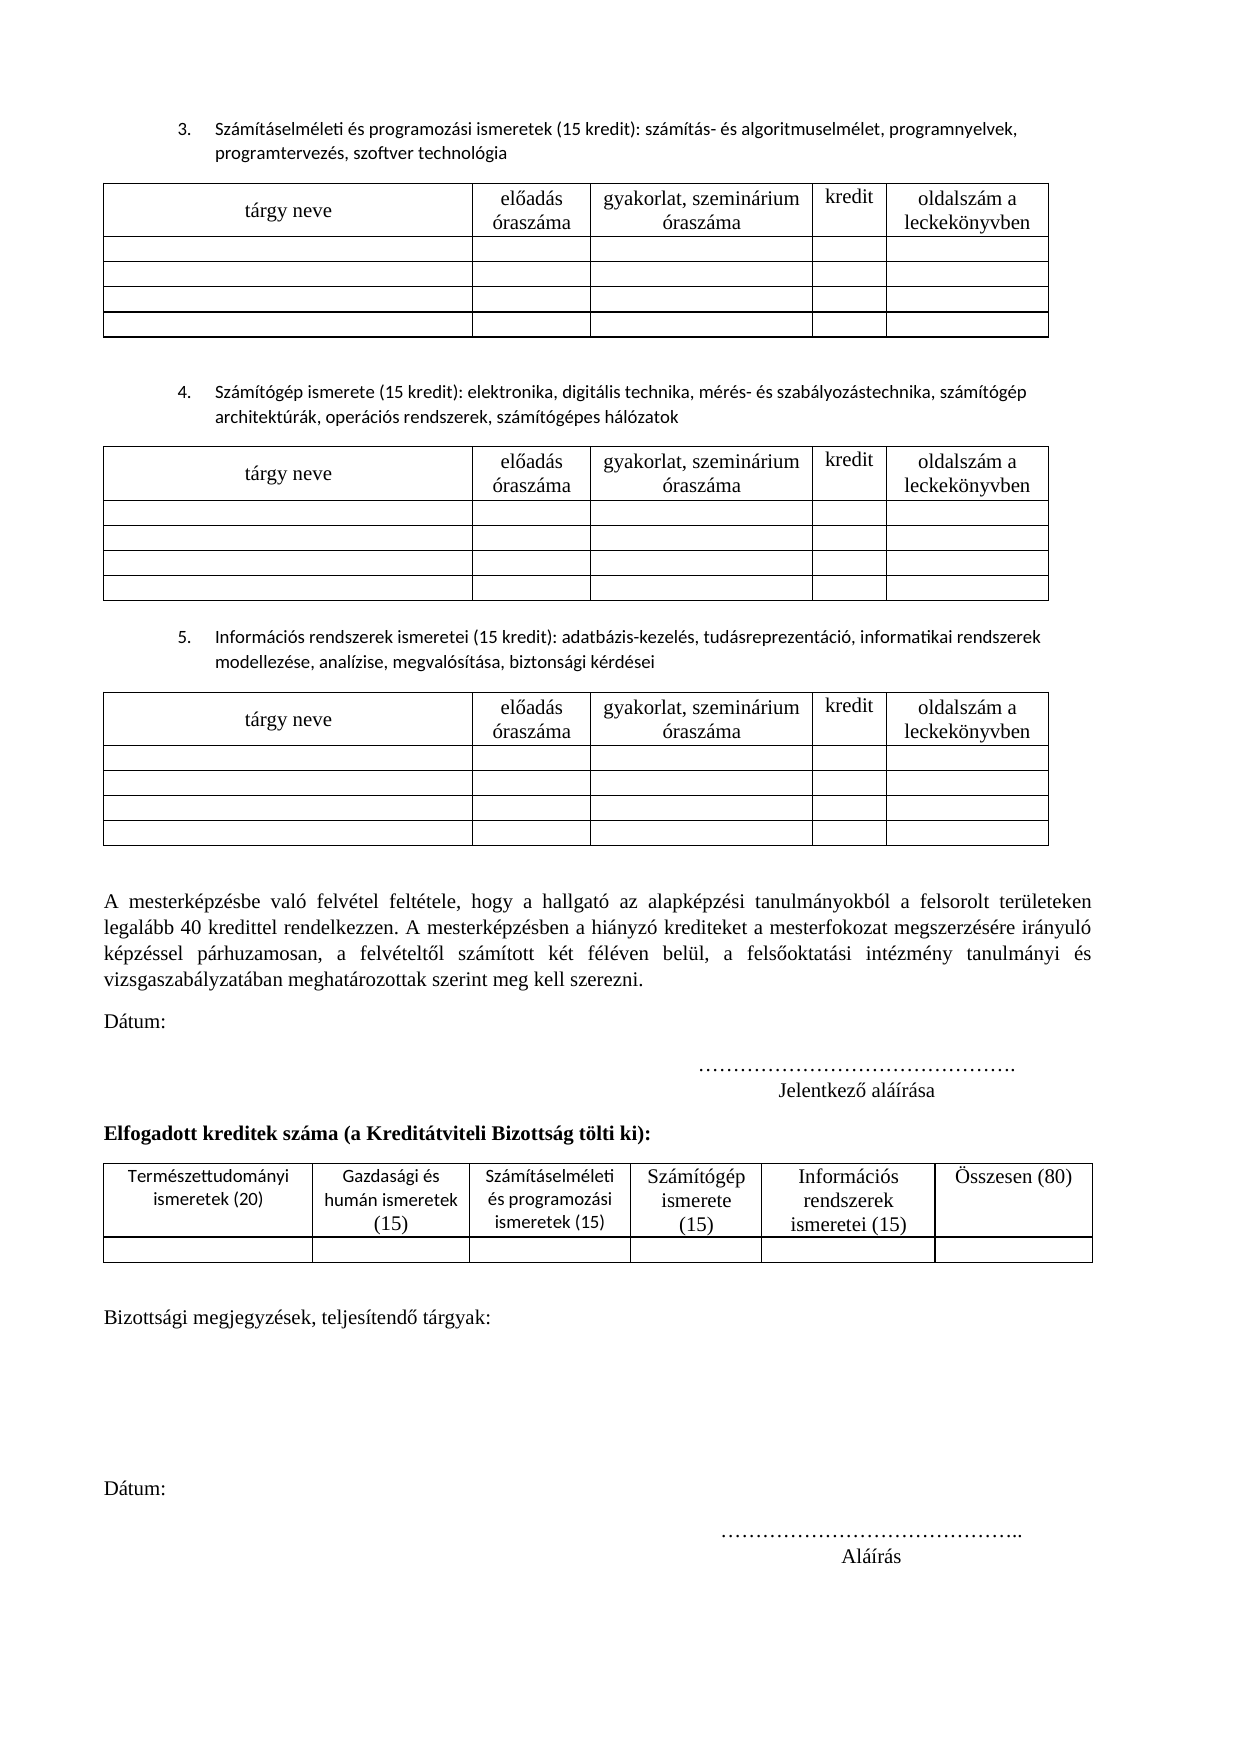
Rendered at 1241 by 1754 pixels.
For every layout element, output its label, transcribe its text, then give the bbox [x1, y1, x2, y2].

table_cell [887, 237, 1048, 261]
text A mesterképzésbe való felvétel feltétele, hogy a hallgató az alapképzési tanulmányokból a felsorolt területeken legalább 40 kredittel rendelkezzen. A mesterképzésben a hiányzó krediteket a mesterfokozat megszerzésére irányuló képzéssel párhuzamosan, a felvételtől számított két féléven belül, a felsőoktatási intézmény tanulmányi és vizsgaszabályzatában meghatározottak szerint meg kell szerezni. [103, 889, 1093, 991]
text Bizottsági megjegyzések, teljesítendő tárgyak: [103, 1305, 1093, 1329]
table_header Gazdasági és humán ismeretek (15) [313, 1164, 469, 1236]
list Információs rendszerek ismeretei (15 kredit): adatbázis-kezelés, tudásreprezentáció, informatikai rendszerek modellezése, analízise, megvalósítása, biztonsági kérdései [177, 626, 1093, 673]
text Dátum: [103, 1009, 1093, 1033]
table_header Információs rendszerek ismeretei (15) [762, 1164, 934, 1236]
table_cell [887, 796, 1048, 820]
table_cell [813, 551, 886, 575]
table_cell [631, 1238, 761, 1262]
table_cell [813, 287, 886, 311]
table_cell [473, 551, 590, 575]
table_header tárgy neve [104, 447, 472, 499]
table_cell [813, 313, 886, 336]
text Dátum: [103, 1476, 1093, 1500]
table_header tárgy neve [104, 184, 472, 236]
table_header gyakorlat, szeminárium óraszáma [591, 184, 812, 236]
table_cell [813, 796, 886, 820]
table_cell [591, 551, 812, 575]
text Elfogadott kreditek száma (a Kreditátviteli Bizottság tölti ki): [103, 1121, 1093, 1145]
table_cell [104, 313, 472, 336]
table_cell [813, 771, 886, 795]
table_cell [473, 576, 590, 600]
table_cell [887, 821, 1048, 845]
table_header tárgy neve [104, 693, 472, 745]
table_cell [591, 746, 812, 770]
table_cell [473, 746, 590, 770]
table_cell [887, 526, 1048, 550]
table_header kredit [813, 693, 886, 745]
table_cell [762, 1238, 934, 1262]
table_cell [473, 796, 590, 820]
table_cell [813, 821, 886, 845]
table_cell [104, 287, 472, 311]
table_cell [104, 526, 472, 550]
table_cell [813, 576, 886, 600]
text …………………………………….. Aláírás [103, 1518, 1093, 1568]
table_cell [887, 313, 1048, 336]
table_cell [887, 746, 1048, 770]
table_cell [313, 1238, 469, 1262]
table_cell [591, 576, 812, 600]
table_cell [473, 287, 590, 311]
list Számításelméleti és programozási ismeretek (15 kredit): számítás- és algoritmuselmélet, programnyelvek, programtervezés, szoftver technológia [177, 117, 1093, 164]
table_cell [813, 746, 886, 770]
table_header előadás óraszáma [473, 693, 590, 745]
table_cell [470, 1238, 630, 1262]
table_cell [104, 576, 472, 600]
table_cell [473, 262, 590, 286]
table_cell [813, 237, 886, 261]
table_cell [473, 526, 590, 550]
list Számítógép ismerete (15 kredit): elektronika, digitális technika, mérés- és szabályozástechnika, számítógép architektúrák, operációs rendszerek, számítógépes hálózatok [177, 380, 1093, 428]
table_cell [591, 262, 812, 286]
table_cell [104, 746, 472, 770]
table_cell [473, 501, 590, 524]
table_cell [887, 501, 1048, 524]
table_cell [591, 771, 812, 795]
table_cell [104, 262, 472, 286]
table_cell [473, 237, 590, 261]
table_header kredit [813, 447, 886, 499]
table_cell [887, 576, 1048, 600]
table_cell [887, 287, 1048, 311]
text ………………………………………. Jelentkező aláírása [103, 1052, 1093, 1102]
table_cell [591, 796, 812, 820]
table_cell [813, 501, 886, 524]
table_header oldalszám a leckekönyvben [887, 447, 1048, 499]
table_header Összesen (80) [936, 1164, 1092, 1236]
table_cell [104, 796, 472, 820]
table_header előadás óraszáma [473, 184, 590, 236]
table_header gyakorlat, szeminárium óraszáma [591, 693, 812, 745]
table_cell [813, 262, 886, 286]
table_cell [813, 526, 886, 550]
table_cell [591, 313, 812, 336]
table_cell [887, 262, 1048, 286]
table_header Számításelméleti és programozási ismeretek (15) [470, 1164, 630, 1236]
table_header Számítógép ismerete (15) [631, 1164, 761, 1236]
table_cell [473, 313, 590, 336]
table_header kredit [813, 184, 886, 236]
table_cell [104, 821, 472, 845]
table_cell [104, 1238, 312, 1262]
table_cell [104, 551, 472, 575]
table_cell [591, 526, 812, 550]
table_cell [591, 821, 812, 845]
table_cell [887, 551, 1048, 575]
table_cell [591, 237, 812, 261]
table_header gyakorlat, szeminárium óraszáma [591, 447, 812, 499]
table_cell [104, 771, 472, 795]
table_cell [473, 771, 590, 795]
table_cell [104, 501, 472, 524]
table_cell [104, 237, 472, 261]
table_header előadás óraszáma [473, 447, 590, 499]
table_header oldalszám a leckekönyvben [887, 184, 1048, 236]
table_cell [591, 287, 812, 311]
table_header Természettudományi ismeretek (20) [104, 1164, 312, 1236]
table_cell [936, 1238, 1092, 1262]
table_cell [473, 821, 590, 845]
table_cell [887, 771, 1048, 795]
table_cell [591, 501, 812, 524]
table_header oldalszám a leckekönyvben [887, 693, 1048, 745]
